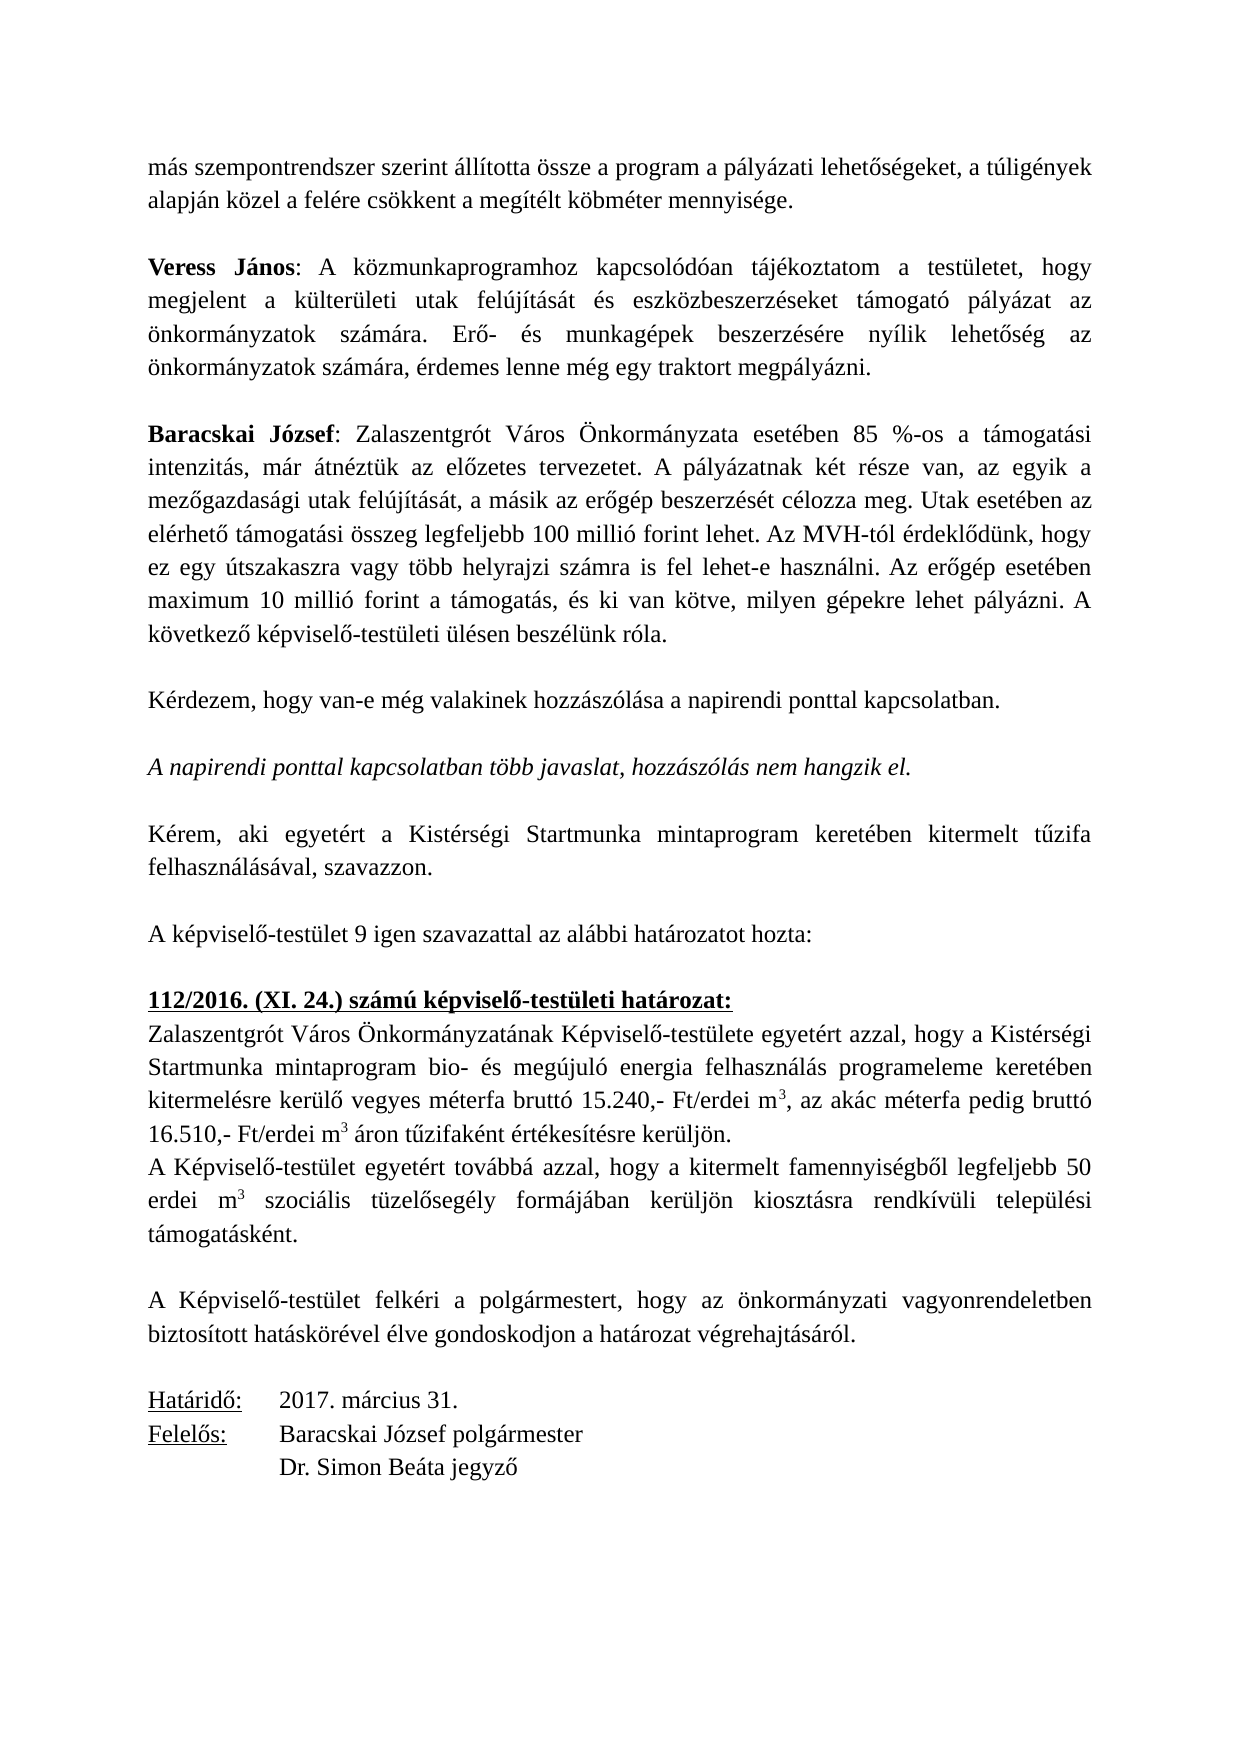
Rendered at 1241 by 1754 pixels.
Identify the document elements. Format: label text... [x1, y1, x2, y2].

text A képviselő-testület 9 igen szavazattal az alábbi határozatot hozta: [148, 914, 1093, 948]
text Kérdezem, hogy van-e még valakinek hozzászólása a napirendi ponttal kapcsolatban. [148, 681, 1093, 714]
text A Képviselő-testület felkéri a polgármestert, hogy az önkormányzati vagyonrendeletben biztosított hatáskörével élve gondoskodjon a határozat végrehajtásáról. [148, 1281, 1093, 1348]
text 112/2016. (XI. 24.) számú képviselő-testületi határozat: [148, 981, 1093, 1014]
text Baracskai József: Zalaszentgrót Város Önkormányzata esetében 85 %-os a támogatási intenzitás, már átnéztük az előzetes tervezetet. A pályázatnak két része van, az egyik a mezőgazdasági utak felújítását, a másik az erőgép beszerzését célozza meg. Utak esetében az elérhető támogatási összeg legfeljebb 100 millió forint lehet. Az MVH-tól érdeklődünk, hogy ez egy útszakaszra vagy több helyrajzi számra is fel lehet-e használni. Az erőgép esetében maximum 10 millió forint a támogatás, és ki van kötve, milyen gépekre lehet pályázni. A következő képviselő-testületi ülésen beszélünk róla. [148, 414, 1093, 648]
text Zalaszentgrót Város Önkormányzatának Képviselő-testülete egyetért azzal, hogy a Kistérségi Startmunka mintaprogram bio- és megújuló energia felhasználás programeleme keretében kitermelésre kerülő vegyes méterfa bruttó 15.240,- Ft/erdei m3, az akác méterfa pedig bruttó 16.510,- Ft/erdei m3 áron tűzifaként értékesítésre kerüljön. [148, 1014, 1093, 1148]
text Veress János: A közmunkaprogramhoz kapcsolódóan tájékoztatom a testületet, hogy megjelent a külterületi utak felújítását és eszközbeszerzéseket támogató pályázat az önkormányzatok számára. Erő- és munkagépek beszerzésére nyílik lehetőség az önkormányzatok számára, érdemes lenne még egy traktort megpályázni. [148, 248, 1093, 381]
text A Képviselő-testület egyetért továbbá azzal, hogy a kitermelt famennyiségből legfeljebb 50 erdei m3 szociális tüzelősegély formájában kerüljön kiosztásra rendkívüli települési támogatásként. [148, 1148, 1093, 1248]
text Kérem, aki egyetért a Kistérségi Startmunka mintaprogram keretében kitermelt tűzifa felhasználásával, szavazzon. [148, 814, 1093, 881]
text Felelős: Baracskai József polgármester [148, 1414, 1093, 1448]
text Dr. Simon Beáta jegyző [148, 1448, 1093, 1481]
text A napirendi ponttal kapcsolatban több javaslat, hozzászólás nem hangzik el. [148, 748, 1093, 781]
text Határidő: 2017. március 31. [148, 1381, 1093, 1414]
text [148, 148, 1093, 214]
